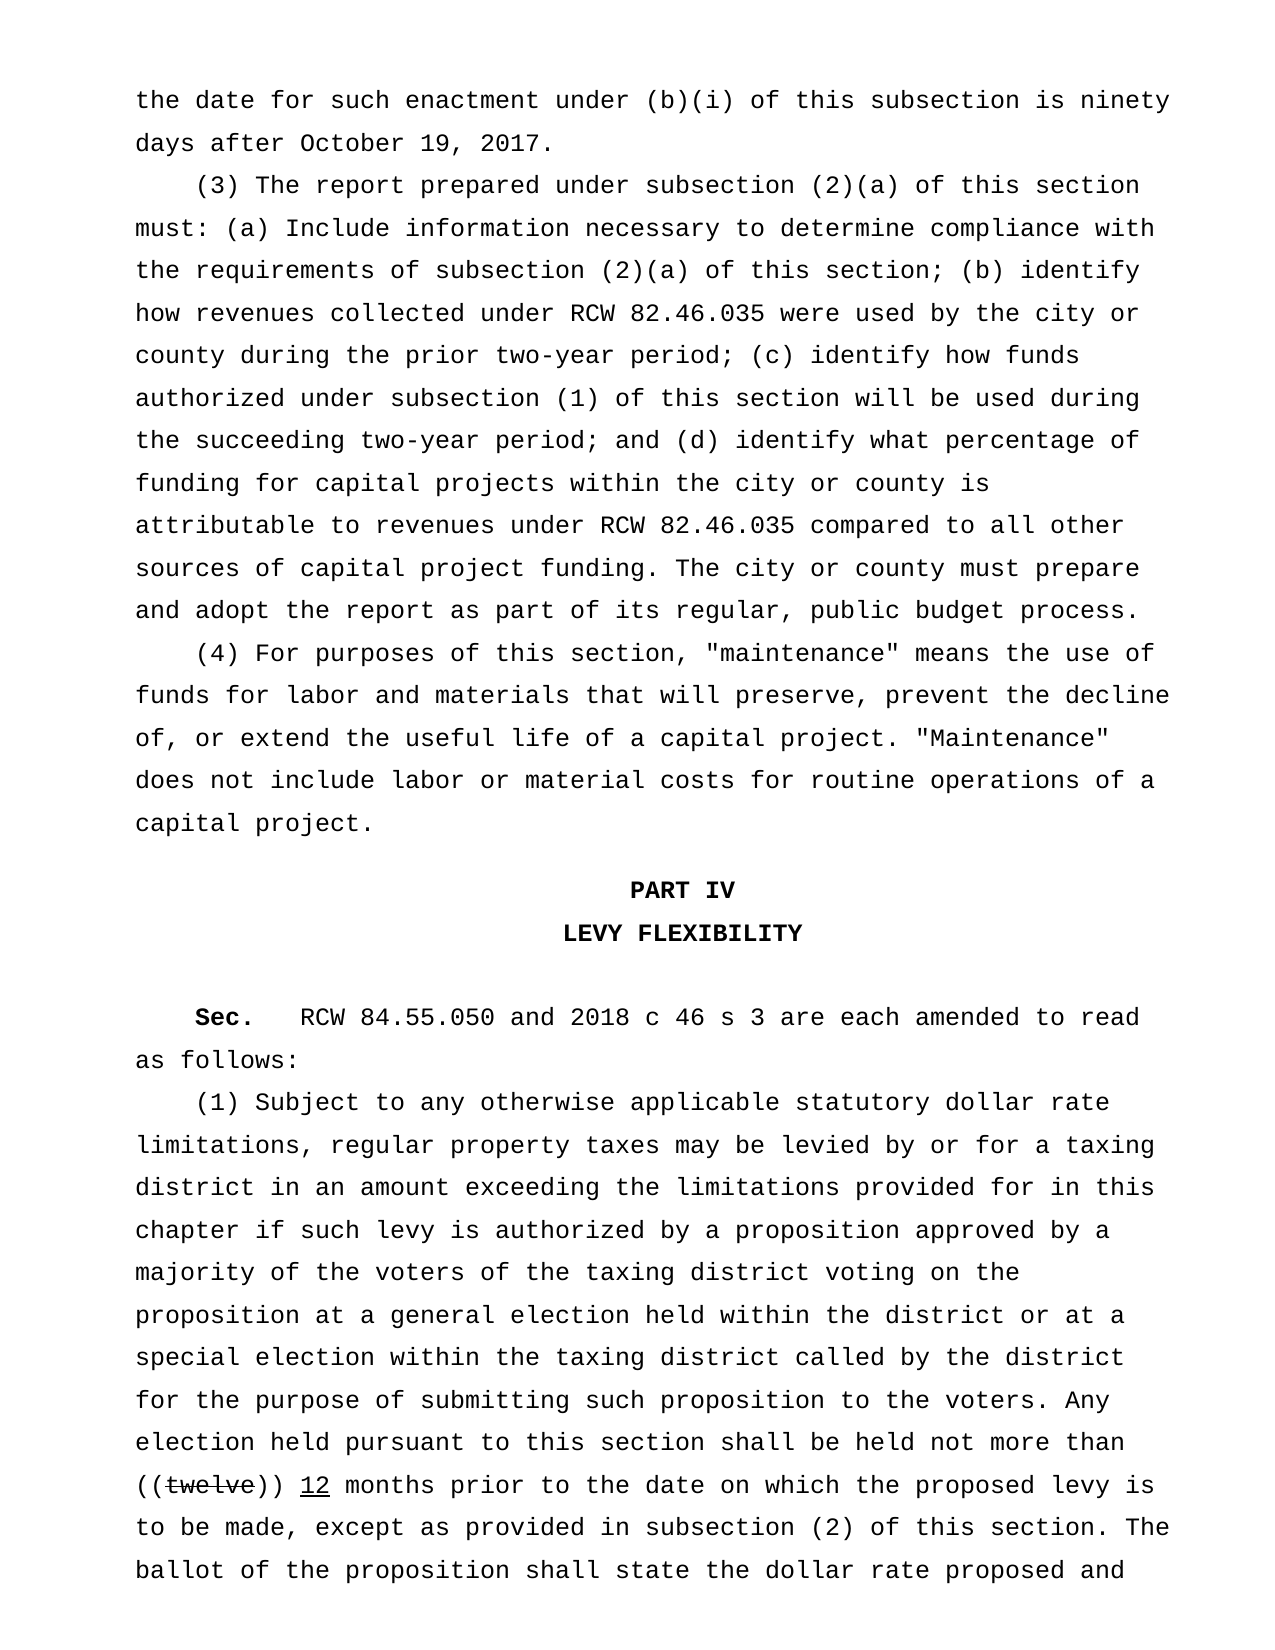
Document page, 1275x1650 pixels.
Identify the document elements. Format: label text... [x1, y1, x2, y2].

text (3) The report prepared under subsection (2)(a) of this section must: (a) Include information necessary to determine compliance with the requirements of subsection (2)(a) of this section; (b) identify how revenues collected under RCW 82.46.035 were used by the city or county during the prior two-year period; (c) identify how funds authorized under subsection (1) of this section will be used during the succeeding two-year period; and (d) identify what percentage of funding for capital projects within the city or county is attributable to revenues under RCW 82.46.035 compared to all other sources of capital project funding. The city or county must prepare and adopt the report as part of its regular, public budget process. [135, 160, 1170, 627]
text Sec. RCW 84.55.050 and 2018 c 46 s 3 are each amended to read as follows: [135, 992, 1170, 1077]
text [135, 1077, 1170, 1587]
text LEVY FLEXIBILITY [135, 907, 1170, 950]
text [135, 75, 1170, 160]
text PART IV [135, 865, 1170, 907]
text (4) For purposes of this section, "maintenance" means the use of funds for labor and materials that will preserve, prevent the decline of, or extend the useful life of a capital project. "Maintenance" does not include labor or material costs for routine operations of a capital project. [135, 627, 1170, 840]
